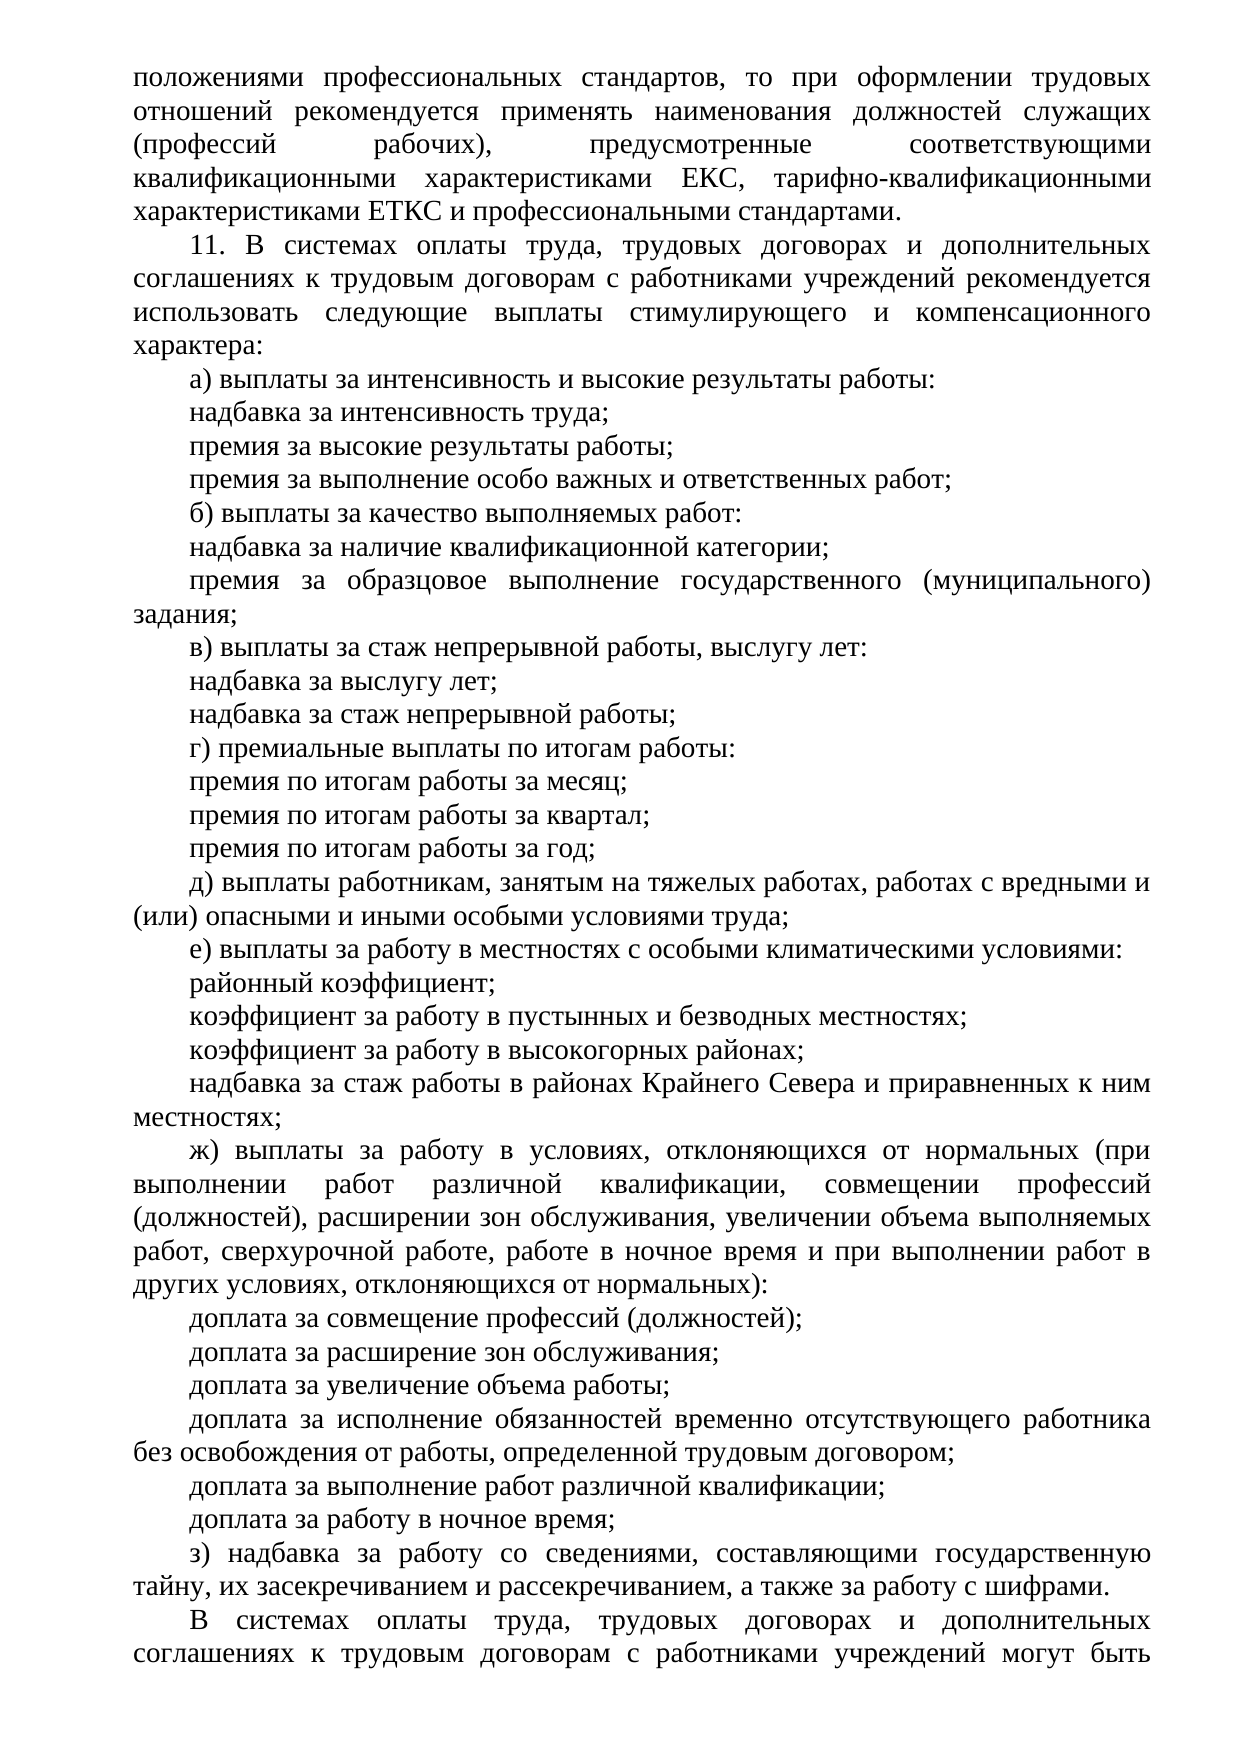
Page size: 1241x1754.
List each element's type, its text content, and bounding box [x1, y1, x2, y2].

text премия за выполнение особо важных и ответственных работ; [133, 462, 1152, 495]
text надбавка за стаж непрерывной работы; [133, 696, 1152, 730]
text премия за образцовое выполнение государственного (муниципального) задания; [133, 562, 1152, 629]
text 11. В системах оплаты труда, трудовых договорах и дополнительных соглашениях к трудовым договорам с работниками учреждений рекомендуется использовать следующие выплаты стимулирующего и компенсационного характера: [133, 227, 1152, 361]
text надбавка за выслугу лет; [133, 663, 1152, 696]
text доплата за выполнение работ различной квалификации; [133, 1468, 1152, 1501]
text доплата за расширение зон обслуживания; [133, 1334, 1152, 1367]
text районный коэффициент; [133, 965, 1152, 998]
text з) надбавка за работу со сведениями, составляющими государственную тайну, их засекречиванием и рассекречиванием, а также за работу с шифрами. [133, 1535, 1152, 1602]
text д) выплаты работникам, занятым на тяжелых работах, работах с вредными и (или) опасными и иными особыми условиями труда; [133, 864, 1152, 931]
text доплата за работу в ночное время; [133, 1501, 1152, 1535]
text премия за высокие результаты работы; [133, 428, 1152, 462]
text надбавка за стаж работы в районах Крайнего Севера и приравненных к ним местностях; [133, 1065, 1152, 1132]
text е) выплаты за работу в местностях с особыми климатическими условиями: [133, 931, 1152, 965]
text доплата за совмещение профессий (должностей); [133, 1300, 1152, 1334]
text премия по итогам работы за квартал; [133, 797, 1152, 831]
text ж) выплаты за работу в условиях, отклоняющихся от нормальных (при выполнении работ различной квалификации, совмещении профессий (должностей), расширении зон обслуживания, увеличении объема выполняемых работ, сверхурочной работе, работе в ночное время и при выполнении работ в других условиях, отклоняющихся от нормальных): [133, 1132, 1152, 1300]
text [133, 1602, 1152, 1669]
text коэффициент за работу в высокогорных районах; [133, 1032, 1152, 1065]
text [133, 59, 1152, 227]
text премия по итогам работы за год; [133, 831, 1152, 864]
text коэффициент за работу в пустынных и безводных местностях; [133, 998, 1152, 1032]
text надбавка за наличие квалификационной категории; [133, 529, 1152, 562]
text в) выплаты за стаж непрерывной работы, выслугу лет: [133, 629, 1152, 663]
text премия по итогам работы за месяц; [133, 763, 1152, 797]
text а) выплаты за интенсивность и высокие результаты работы: [133, 361, 1152, 394]
text г) премиальные выплаты по итогам работы: [133, 730, 1152, 763]
text надбавка за интенсивность труда; [133, 394, 1152, 428]
text доплата за исполнение обязанностей временно отсутствующего работника без освобождения от работы, определенной трудовым договором; [133, 1401, 1152, 1468]
text б) выплаты за качество выполняемых работ: [133, 495, 1152, 529]
text доплата за увеличение объема работы; [133, 1367, 1152, 1401]
